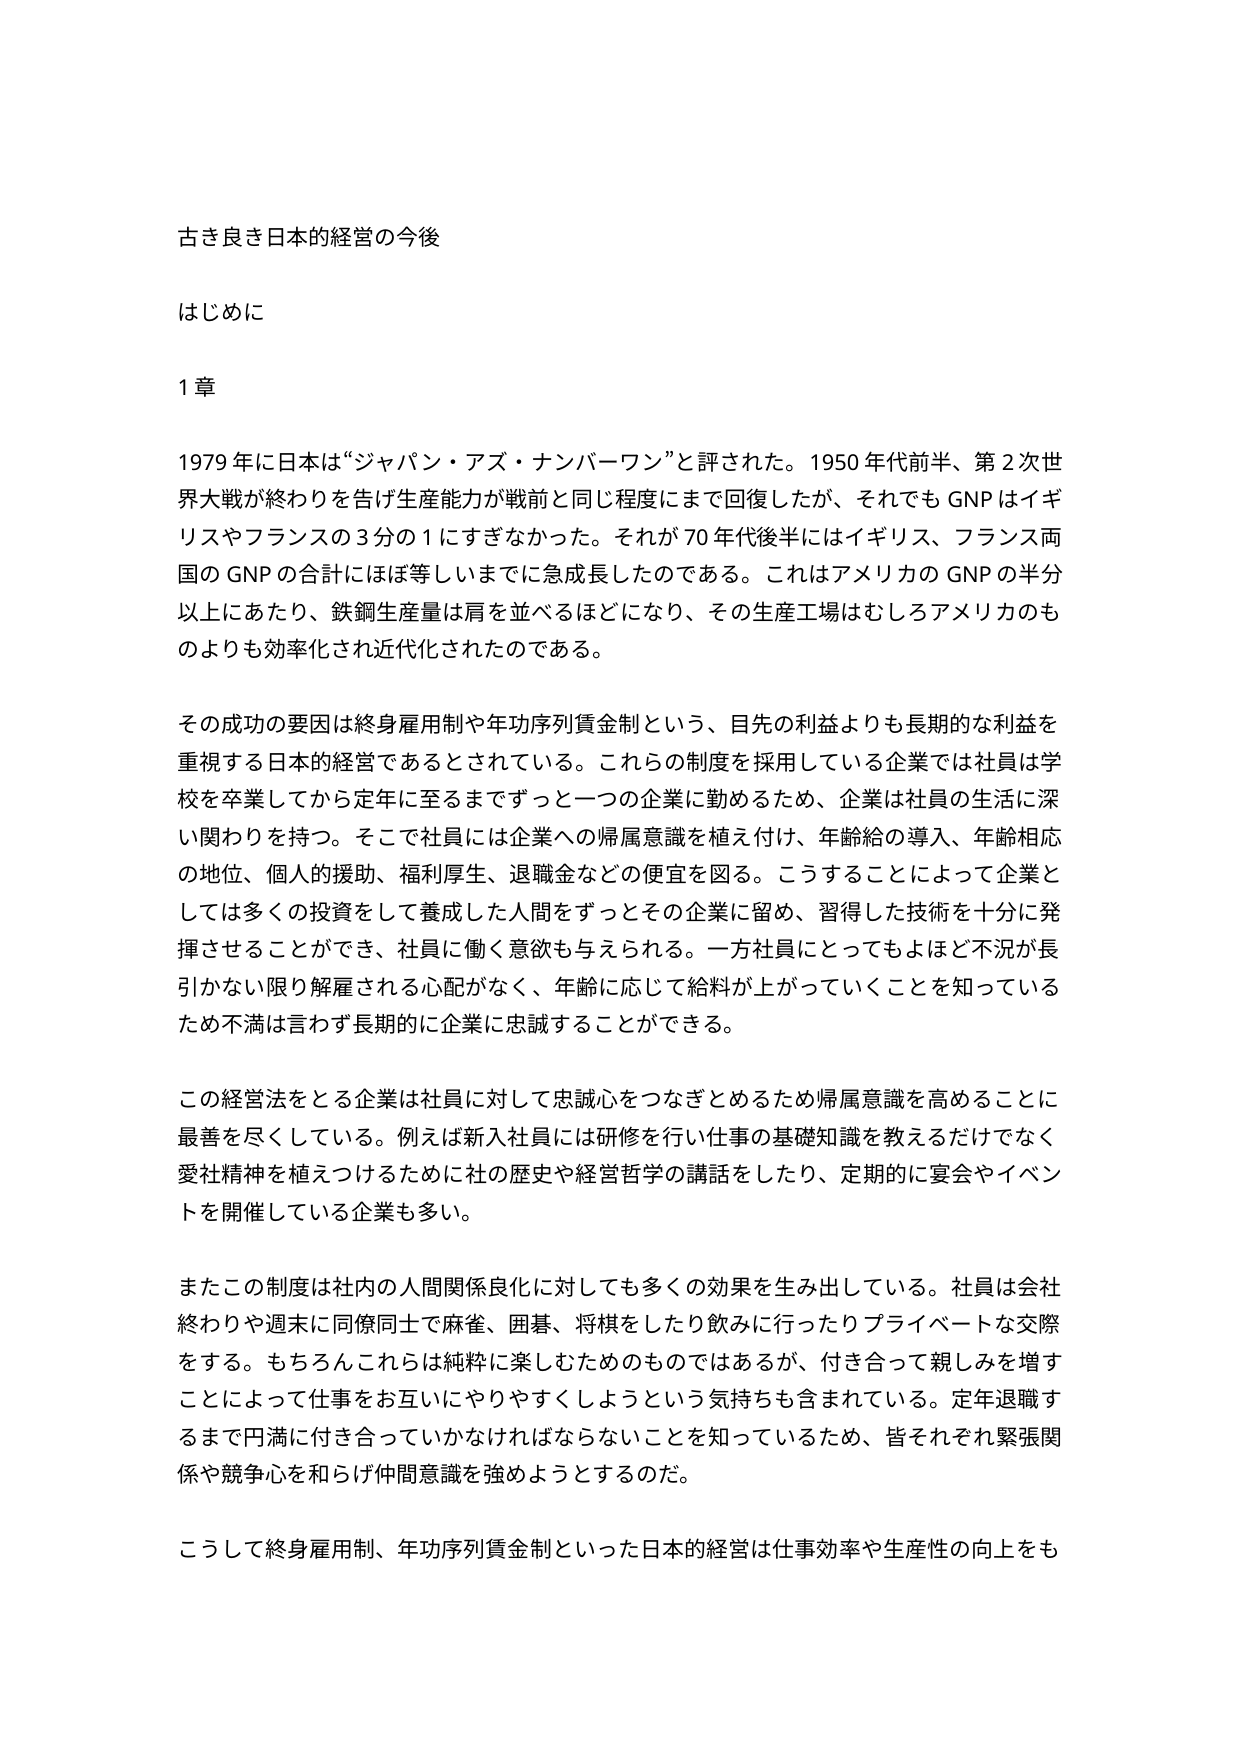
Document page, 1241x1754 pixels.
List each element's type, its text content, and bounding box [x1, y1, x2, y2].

text 1章 [177, 367, 1063, 404]
text 1979年に日本は“ジャパン・アズ・ナンバーワン”と評された。1950年代前半、第2次世界大戦が終わりを告げ生産能力が戦前と同じ程度にまで回復したが、それでもGNPはイギリスやフランスの3分の1にすぎなかった。それが70年代後半にはイギリス、フランス両国のGNPの合計にほぼ等しいまでに急成長したのである。これはアメリカのGNPの半分以上にあたり、鉄鋼生産量は肩を並べるほどになり、その生産工場はむしろアメリカのものよりも効率化され近代化されたのである。 [177, 442, 1063, 667]
text その成功の要因は終身雇用制や年功序列賃金制という、目先の利益よりも長期的な利益を重視する日本的経営であるとされている。これらの制度を採用している企業では社員は学校を卒業してから定年に至るまでずっと一つの企業に勤めるため、企業は社員の生活に深い関わりを持つ。そこで社員には企業への帰属意識を植え付け、年齢給の導入、年齢相応の地位、個人的援助、福利厚生、退職金などの便宜を図る。こうすることによって企業としては多くの投資をして養成した人間をずっとその企業に留め、習得した技術を十分に発揮させることができ、社員に働く意欲も与えられる。一方社員にとってもよほど不況が長引かない限り解雇される心配がなく、年齢に応じて給料が上がっていくことを知っているため不満は言わず長期的に企業に忠誠することができる。 [177, 704, 1063, 1042]
text またこの制度は社内の人間関係良化に対しても多くの効果を生み出している。社員は会社終わりや週末に同僚同士で麻雀、囲碁、将棋をしたり飲みに行ったりプライベートな交際をする。もちろんこれらは純粋に楽しむためのものではあるが、付き合って親しみを増すことによって仕事をお互いにやりやすくしようという気持ちも含まれている。定年退職するまで円満に付き合っていかなければならないことを知っているため、皆それぞれ緊張関係や競争心を和らげ仲間意識を強めようとするのだ。 [177, 1267, 1063, 1492]
text この経営法をとる企業は社員に対して忠誠心をつなぎとめるため帰属意識を高めることに最善を尽くしている。例えば新入社員には研修を行い仕事の基礎知識を教えるだけでなく、愛社精神を植えつけるために社の歴史や経営哲学の講話をしたり、定期的に宴会やイベントを開催している企業も多い。 [177, 1079, 1063, 1229]
text 古き良き日本的経営の今後 [177, 217, 1063, 254]
text はじめに [177, 292, 1063, 329]
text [177, 1529, 1063, 1567]
